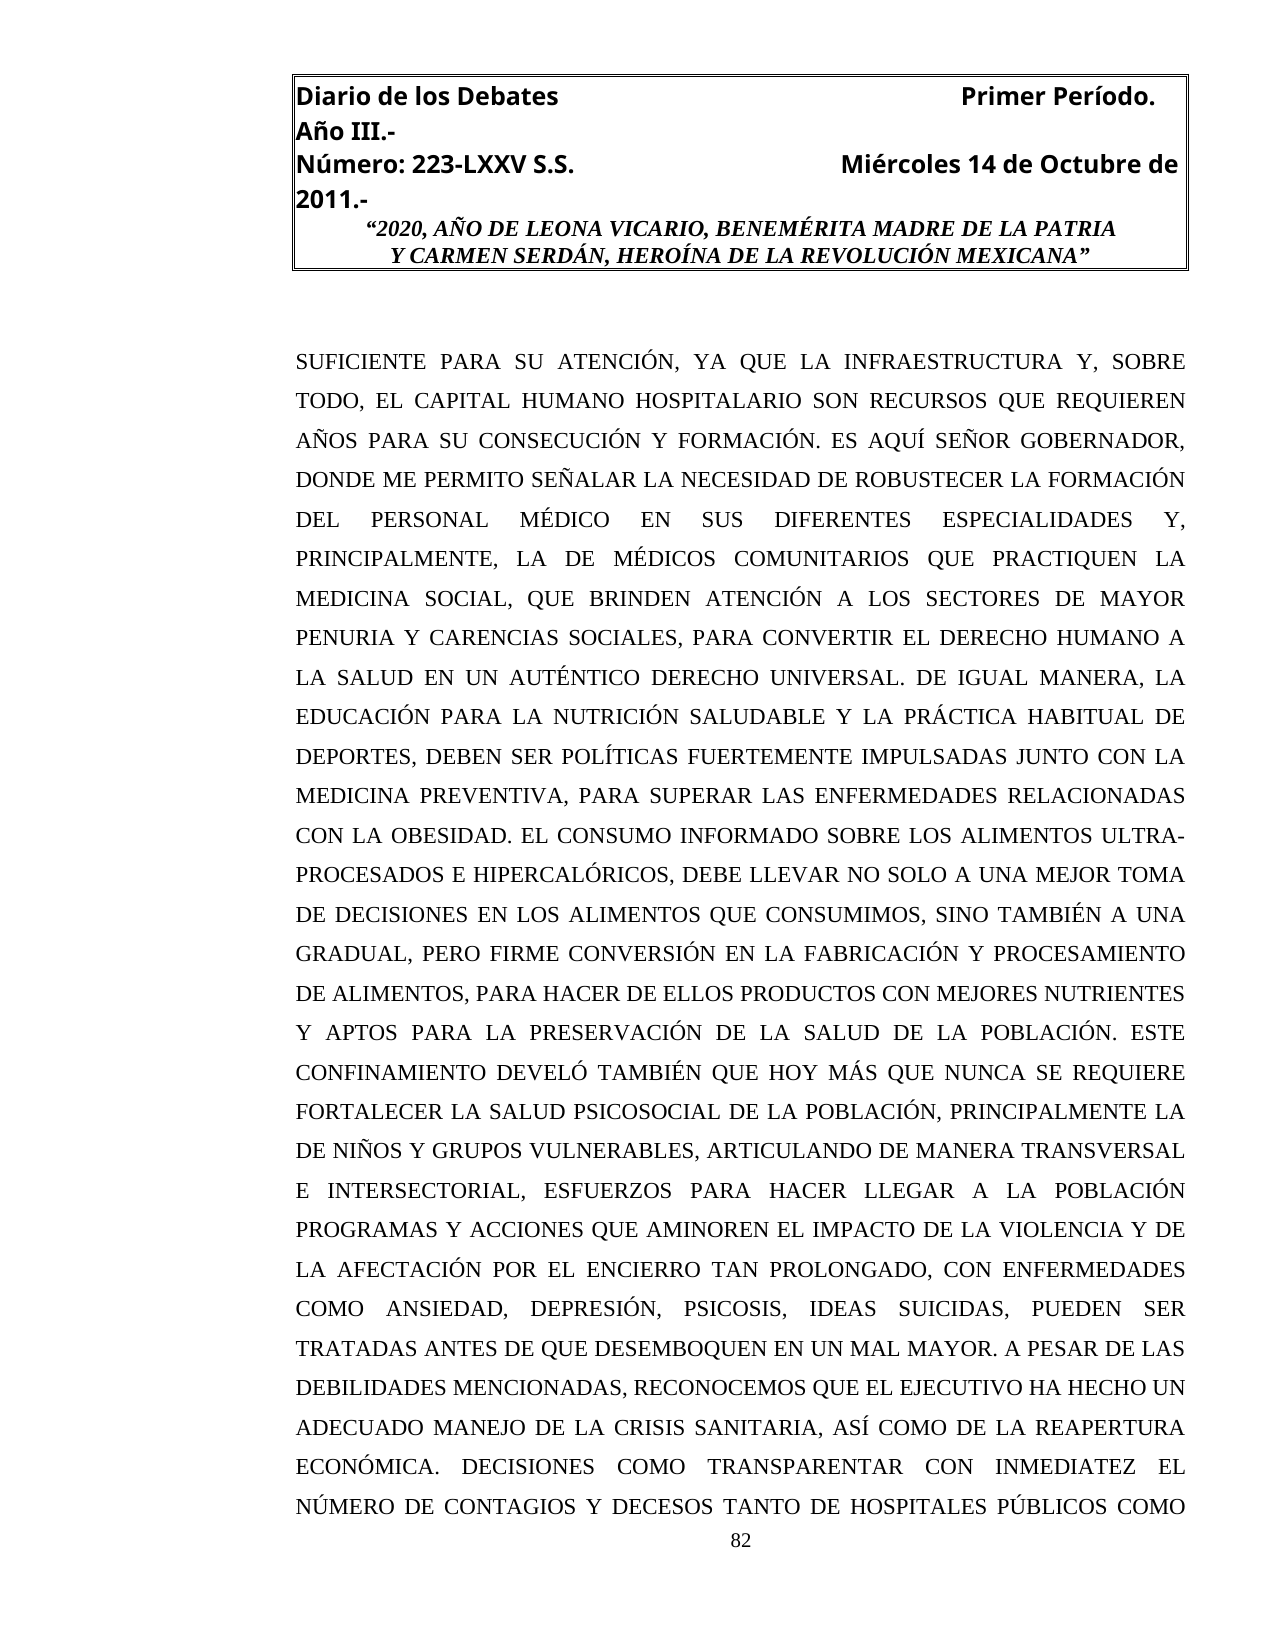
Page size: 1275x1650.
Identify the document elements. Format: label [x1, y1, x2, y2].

text [295, 348, 1186, 1519]
